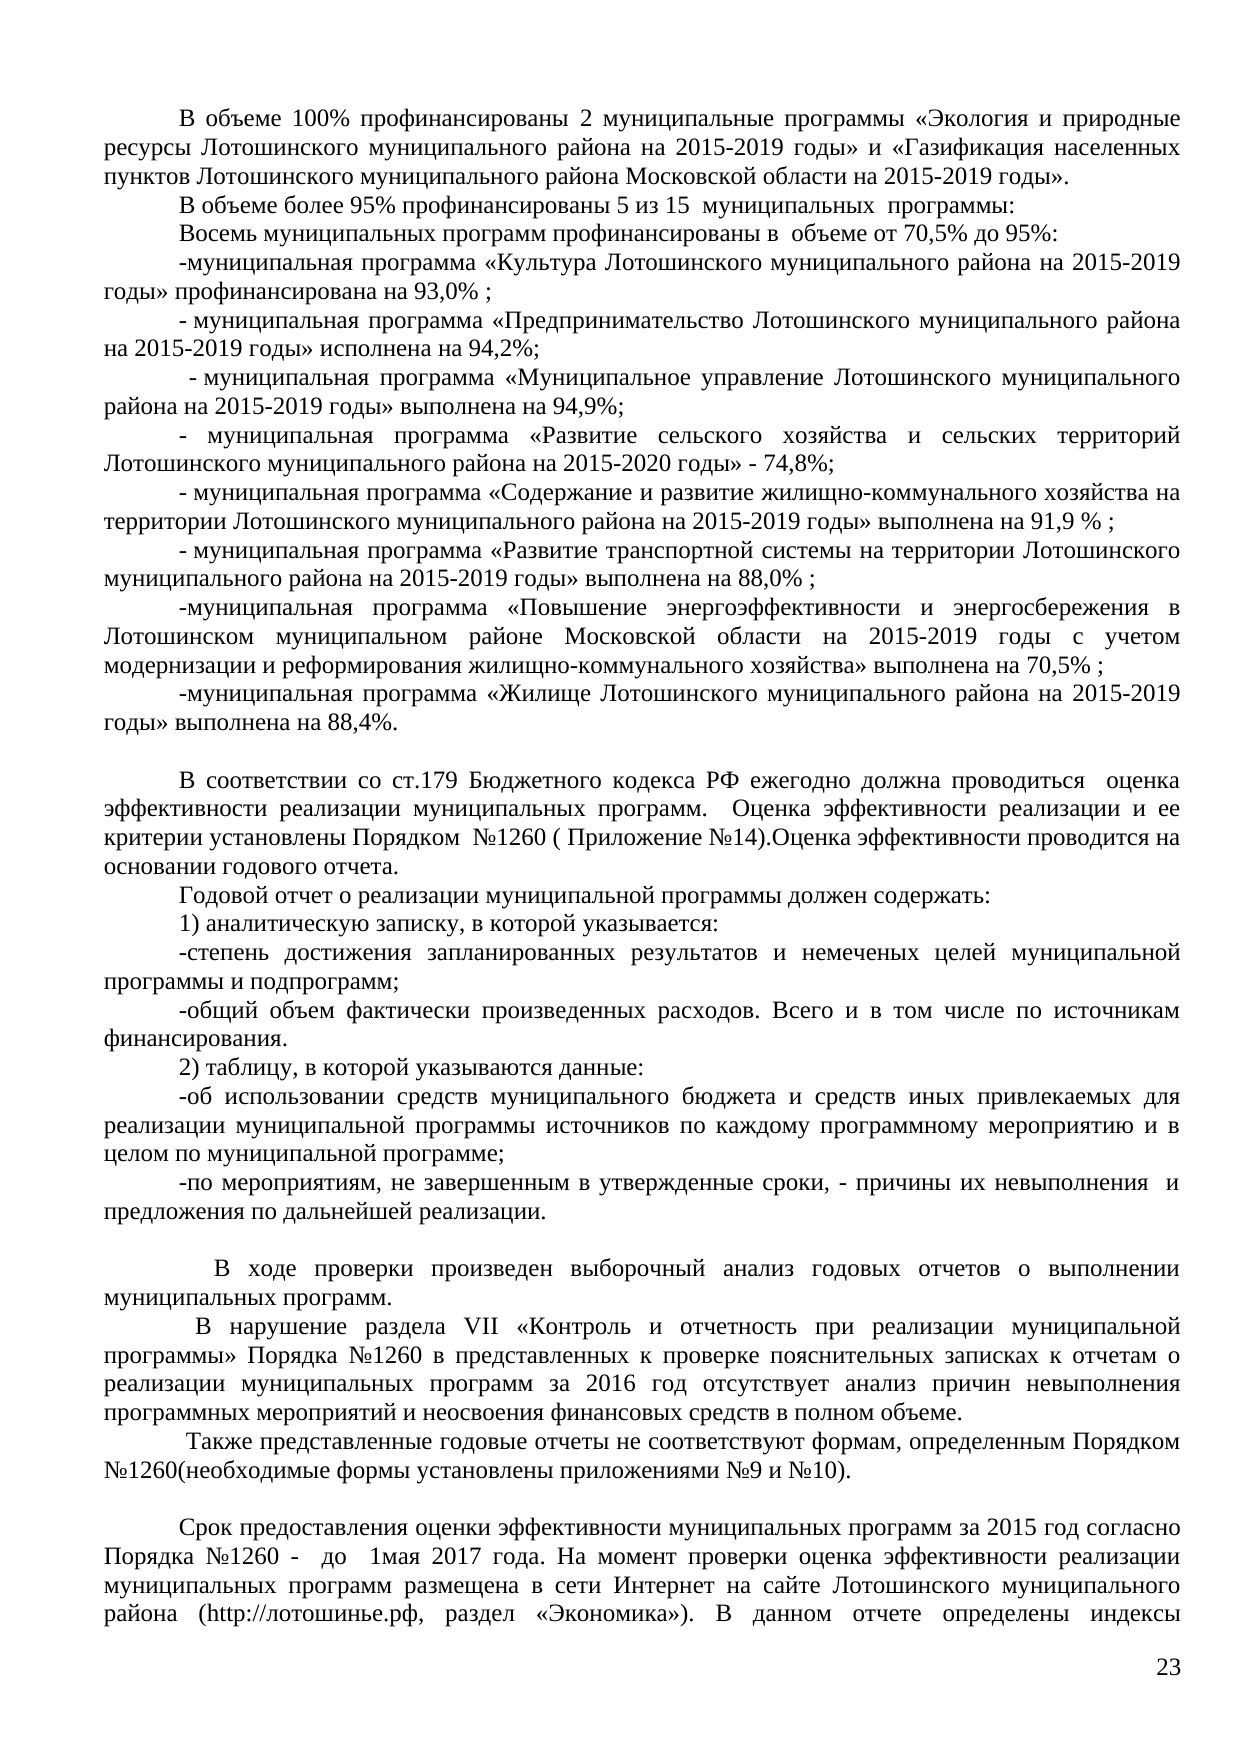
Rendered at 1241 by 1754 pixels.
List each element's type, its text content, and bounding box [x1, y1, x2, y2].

text В объеме более 95% профинансированы 5 из 15 муниципальных программы: [103, 190, 1181, 218]
text - муниципальная программа «Развитие сельского хозяйства и сельских территорий Лотошинского муниципального района на 2015-2020 годы» - 74,8%; [103, 420, 1181, 477]
text -степень достижения запланированных результатов и немеченых целей муниципальной программы и подпрограмм; [103, 937, 1181, 995]
text В нарушение раздела VII «Контроль и отчетность при реализации муниципальной программы» Порядка №1260 в представленных к проверке пояснительных записках к отчетам о реализации муниципальных программ за 2016 год отсутствует анализ причин невыполнения программных мероприятий и неосвоения финансовых средств в полном объеме. [103, 1311, 1181, 1426]
text - муниципальная программа «Развитие транспортной системы на территории Лотошинского муниципального района на 2015-2019 годы» выполнена на 88,0% ; [103, 535, 1181, 592]
text В соответствии со ст.179 Бюджетного кодекса РФ ежегодно должна проводиться оценка эффективности реализации муниципальных программ. Оценка эффективности реализации и ее критерии установлены Порядком №1260 ( Приложение №14).Оценка эффективности проводится на основании годового отчета. [103, 765, 1181, 880]
text -муниципальная программа «Жилище Лотошинского муниципального района на 2015-2019 годы» выполнена на 88,4%. [103, 678, 1181, 736]
text -муниципальная программа «Повышение энергоэффективности и энергосбережения в Лотошинском муниципальном районе Московской области на 2015-2019 годы с учетом модернизации и реформирования жилищно-коммунального хозяйства» выполнена на 70,5% ; [103, 592, 1181, 678]
text Восемь муниципальных программ профинансированы в объеме от 70,5% до 95%: [103, 218, 1181, 247]
text Также представленные годовые отчеты не соответствуют формам, определенным Порядком №1260(необходимые формы установлены приложениями №9 и №10). [103, 1426, 1181, 1483]
text -об использовании средств муниципального бюджета и средств иных привлекаемых для реализации муниципальной программы источников по каждому программному мероприятию и в целом по муниципальной программе; [103, 1081, 1181, 1167]
text 1) аналитическую записку, в которой указывается: [103, 908, 1181, 937]
text В объеме 100% профинансированы 2 муниципальные программы «Экология и природные ресурсы Лотошинского муниципального района на 2015-2019 годы» и «Газификация населенных пунктов Лотошинского муниципального района Московской области на 2015-2019 годы». [103, 103, 1181, 190]
text 2) таблицу, в которой указываются данные: [103, 1052, 1181, 1081]
text - муниципальная программа «Содержание и развитие жилищно-коммунального хозяйства на территории Лотошинского муниципального района на 2015-2019 годы» выполнена на 91,9 % ; [103, 477, 1181, 535]
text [103, 1512, 1181, 1627]
text -по мероприятиям, не завершенным в утвержденные сроки, - причины их невыполнения и предложения по дальнейшей реализации. [103, 1167, 1181, 1225]
text - муниципальная программа «Предпринимательство Лотошинского муниципального района на 2015-2019 годы» исполнена на 94,2%; [103, 305, 1181, 362]
text В ходе проверки произведен выборочный анализ годовых отчетов о выполнении муниципальных программ. [103, 1253, 1181, 1311]
text -муниципальная программа «Культура Лотошинского муниципального района на 2015-2019 годы» профинансирована на 93,0% ; [103, 247, 1181, 305]
text -общий объем фактически произведенных расходов. Всего и в том числе по источникам финансирования. [103, 995, 1181, 1052]
text - муниципальная программа «Муниципальное управление Лотошинского муниципального района на 2015-2019 годы» выполнена на 94,9%; [103, 362, 1181, 420]
text Годовой отчет о реализации муниципальной программы должен содержать: [103, 880, 1181, 908]
